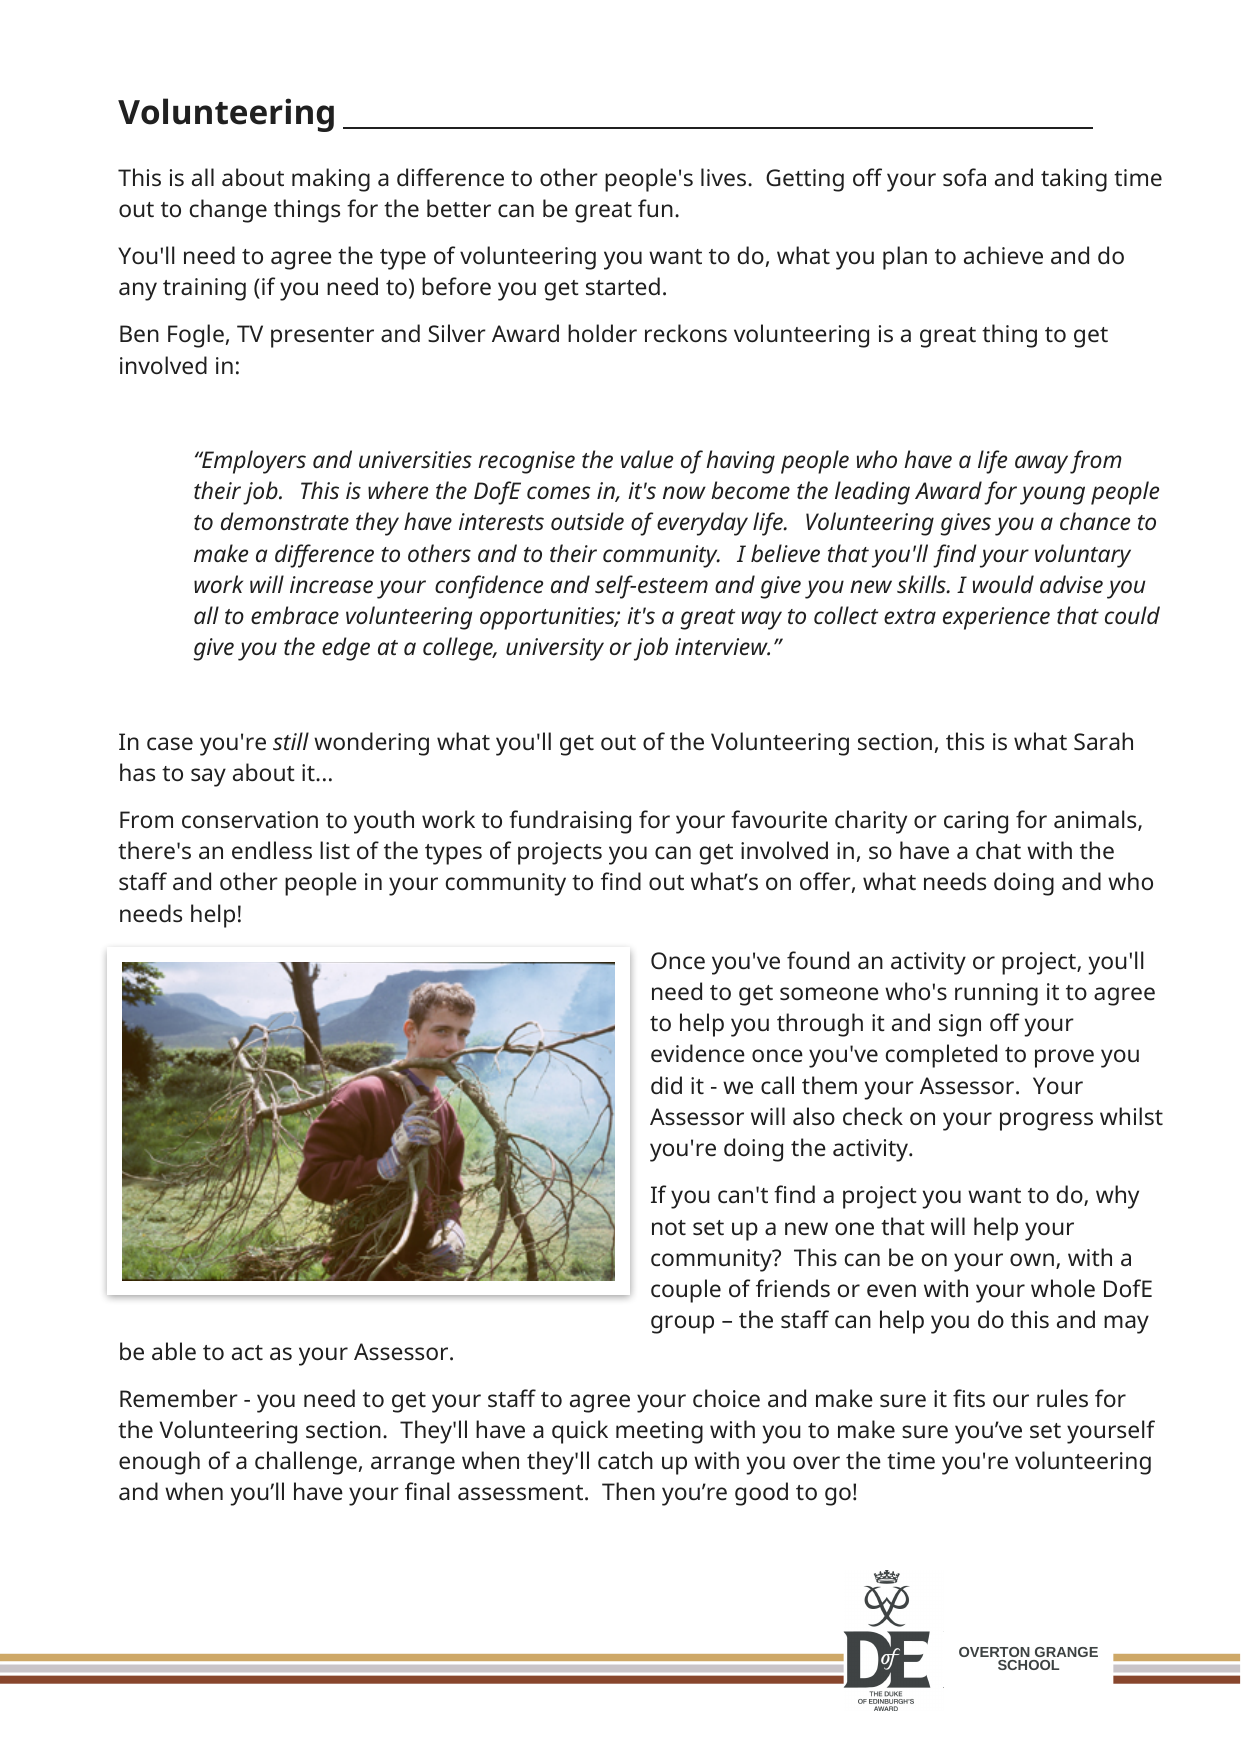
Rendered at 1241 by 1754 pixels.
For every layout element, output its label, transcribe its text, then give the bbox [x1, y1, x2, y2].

text Volunteering [118, 89, 1212, 134]
text Once you've found an activity or project, you'll need to get someone who's running it to agree to help you through it and sign off your evidence once you've completed to prove you did it - we call them your Assessor. Your Assessor will also check on your progress whilst you're doing the activity. [118, 944, 1167, 1163]
picture [0, 1570, 1241, 1711]
text “Employers and universities recognise the value of having people who have a life away from their job. This is where the DofE comes in, it's now become the leading Award for young people to demonstrate they have interests outside of everyday life. Volunteering gives you a chance to make a difference to others and to their community. I believe that you'll find your voluntary work will increase your confidence and self-esteem and give you new skills. I would advise you all to embrace volunteering opportunities; it's a great way to collect extra experience that could give you the edge at a college, university or job interview.” [193, 444, 1167, 662]
text Remember - you need to get your staff to agree your choice and make sure it fits our rules for the Volunteering section. They'll have a quick meeting with you to make sure you’ve set yourself enough of a challenge, arrange when they'll catch up with you over the time you're volunteering and when you’ll have your final assessment. Then you’re good to go! [118, 1382, 1167, 1507]
picture [122, 962, 615, 1281]
text This is all about making a difference to other people's lives. Getting off your sofa and taking time out to change things for the better can be great fun. [118, 162, 1167, 224]
text Ben Fogle, TV presenter and Silver Award holder reckons volunteering is a great thing to get involved in: [118, 318, 1167, 381]
text In case you're still wondering what you'll get out of the Volunteering section, this is what Sarah has to say about it... [118, 725, 1167, 788]
text From conservation to youth work to fundraising for your favourite charity or caring for animals, there's an endless list of the types of projects you can get involved in, so have a chat with the staff and other people in your community to find out what’s on offer, what needs doing and who needs help! [118, 804, 1167, 929]
text You'll need to agree the type of volunteering you want to do, what you plan to achieve and do any training (if you need to) before you get started. [118, 240, 1167, 302]
text If you can't find a project you want to do, why not set up a new one that will help your community? This can be on your own, with a couple of friends or even with your whole DofE group – the staff can help you do this and may be able to act as your Assessor. [118, 1179, 1167, 1367]
